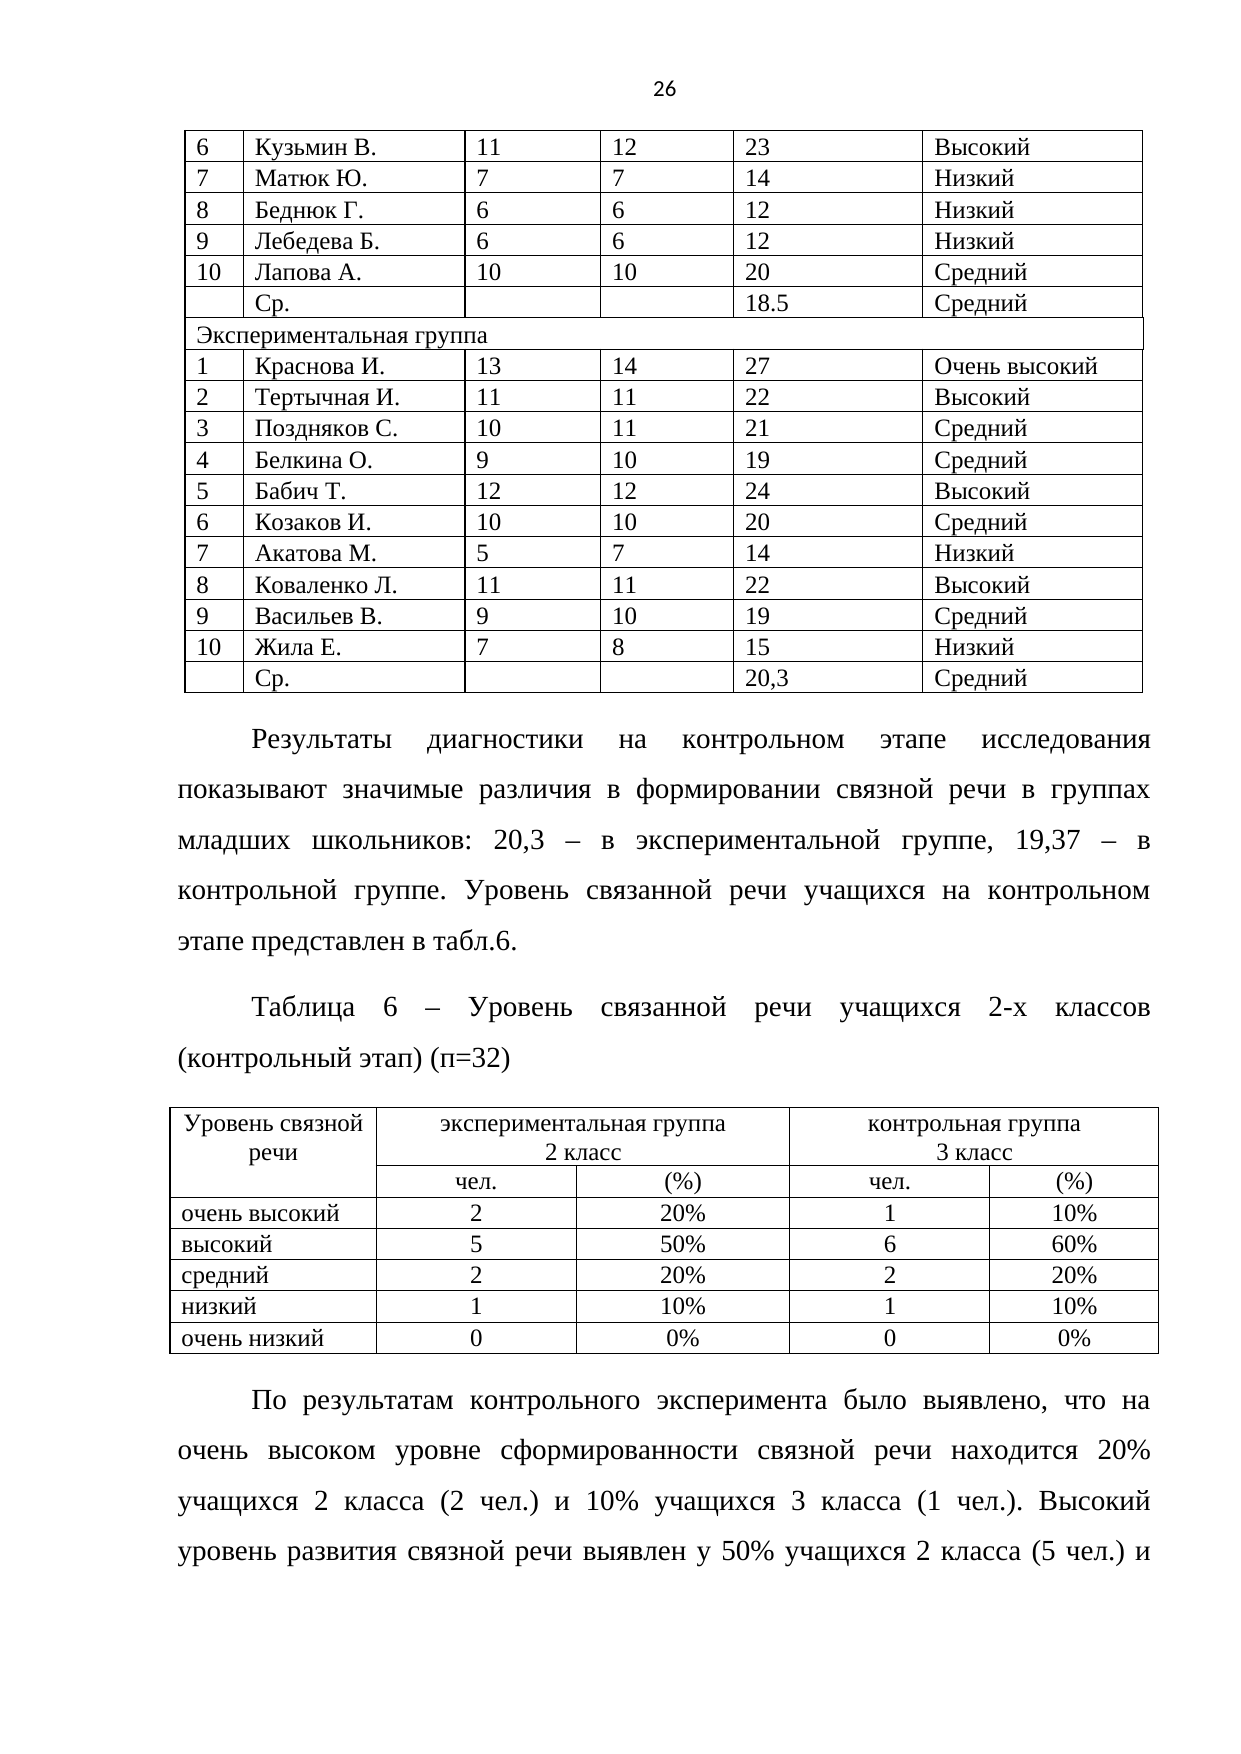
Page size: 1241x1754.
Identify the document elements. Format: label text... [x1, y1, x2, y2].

table_cell 9 [466, 443, 600, 473]
table_cell 21 [734, 412, 922, 442]
table_cell 12 [601, 131, 733, 161]
table_cell 7 [186, 537, 243, 567]
table_cell 1 [186, 350, 243, 380]
table_cell 11 [601, 412, 733, 442]
table_cell Тертычная И. [244, 381, 464, 411]
table_cell 27 [734, 350, 922, 380]
table_cell Поздняков С. [244, 412, 464, 442]
table_cell Беднюк Г. [244, 193, 464, 223]
table_cell 19 [734, 600, 922, 630]
table_cell 11 [601, 381, 733, 411]
table_cell 15 [734, 631, 922, 661]
table_cell 5 [466, 537, 600, 567]
table_cell Высокий [923, 475, 1142, 505]
table_cell Жила Е. [244, 631, 464, 661]
table_cell 4 [186, 443, 243, 473]
table_cell Средний [923, 256, 1142, 286]
table_cell 6 [790, 1229, 989, 1259]
table_cell 14 [601, 350, 733, 380]
table_cell [601, 662, 733, 692]
table_cell 3 [186, 412, 243, 442]
table_cell Козаков И. [244, 506, 464, 536]
table_cell средний [171, 1260, 376, 1290]
table_cell Высокий [923, 131, 1142, 161]
table_cell низкий [171, 1291, 376, 1322]
table_cell Средний [923, 600, 1142, 630]
table_cell [601, 287, 733, 317]
table_cell 24 [734, 475, 922, 505]
table_cell очень низкий [171, 1323, 376, 1353]
table_cell Акатова М. [244, 537, 464, 567]
table_cell Очень высокий [923, 350, 1142, 380]
table_cell 8 [601, 631, 733, 661]
table_cell Лебедева Б. [244, 225, 464, 255]
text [177, 1382, 1152, 1566]
table_cell 6 [601, 225, 733, 255]
table_cell Кузьмин В. [244, 131, 464, 161]
table_cell 10% [577, 1291, 789, 1322]
table_cell Лапова А. [244, 256, 464, 286]
table_cell 2 [790, 1260, 989, 1290]
table_cell высокий [171, 1229, 376, 1259]
table_cell 7 [601, 162, 733, 192]
table_cell Средний [923, 287, 1142, 317]
table_cell 5 [377, 1229, 576, 1259]
table_cell 10 [601, 443, 733, 473]
table_cell чел. [790, 1166, 989, 1197]
table_cell 2 [186, 381, 243, 411]
table_cell 7 [466, 631, 600, 661]
table_cell (%) [990, 1166, 1158, 1197]
table_cell 0 [790, 1323, 989, 1353]
table_cell Средний [923, 662, 1142, 692]
table_cell Ср. [244, 287, 464, 317]
text Результаты диагностики на контрольном этапе исследования показывают значимые различия в формировании связной речи в группах младших школьников: 20,3 – в экспериментальной группе, 19,37 – в контрольной группе. Уровень связанной речи учащихся на контрольном этапе представлен в табл.6. [177, 721, 1152, 956]
table_cell 19 [734, 443, 922, 473]
table_cell чел. [377, 1166, 576, 1197]
table_cell 10% [990, 1291, 1158, 1322]
table_cell 2 [377, 1260, 576, 1290]
table_cell 60% [990, 1229, 1158, 1259]
table_cell 12 [734, 193, 922, 223]
table_cell 0% [990, 1323, 1158, 1353]
table_cell 6 [186, 506, 243, 536]
table_cell 7 [601, 537, 733, 567]
table_cell 9 [186, 600, 243, 630]
table_cell 6 [601, 193, 733, 223]
table_cell 7 [466, 162, 600, 192]
table_cell Бабич Т. [244, 475, 464, 505]
table_cell 10 [186, 256, 243, 286]
table_cell 23 [734, 131, 922, 161]
table_cell [466, 662, 600, 692]
table_header экспериментальная группа 2 класс [377, 1108, 789, 1165]
table_cell 6 [186, 131, 243, 161]
table_cell 6 [466, 225, 600, 255]
table_cell 14 [734, 537, 922, 567]
table_cell Ср. [244, 662, 464, 692]
table_cell 20% [990, 1260, 1158, 1290]
table_cell 5 [186, 475, 243, 505]
table_cell 13 [466, 350, 600, 380]
table_cell 11 [601, 568, 733, 598]
table_cell 1 [790, 1291, 989, 1322]
table_cell 11 [466, 131, 600, 161]
table_cell 10 [601, 256, 733, 286]
table_cell Низкий [923, 631, 1142, 661]
table_cell 12 [466, 475, 600, 505]
table_cell 10 [601, 600, 733, 630]
table_cell 7 [186, 162, 243, 192]
table_cell 20 [734, 256, 922, 286]
text Таблица 6 – Уровень связанной речи учащихся 2-х классов (контрольный этап) (п=32) [177, 989, 1152, 1073]
table_cell 11 [466, 568, 600, 598]
table_cell 0% [577, 1323, 789, 1353]
table_cell 14 [734, 162, 922, 192]
table_cell Низкий [923, 537, 1142, 567]
table_cell Средний [923, 443, 1142, 473]
table_cell Средний [923, 412, 1142, 442]
table_cell очень высокий [171, 1198, 376, 1228]
table_cell Белкина О. [244, 443, 464, 473]
table_cell Низкий [923, 225, 1142, 255]
table_cell Средний [923, 506, 1142, 536]
table_cell 0 [377, 1323, 576, 1353]
table_cell 10% [990, 1198, 1158, 1228]
table_cell [466, 287, 600, 317]
table_cell 12 [734, 225, 922, 255]
table_cell 6 [466, 193, 600, 223]
table_cell Низкий [923, 193, 1142, 223]
table_cell 1 [790, 1198, 989, 1228]
table_cell 22 [734, 568, 922, 598]
table_cell [186, 287, 243, 317]
table_cell 2 [377, 1198, 576, 1228]
table_cell Высокий [923, 568, 1142, 598]
table_cell 20,3 [734, 662, 922, 692]
table_cell 9 [466, 600, 600, 630]
table_cell Васильев В. [244, 600, 464, 630]
table_cell 11 [466, 381, 600, 411]
table_cell 18.5 [734, 287, 922, 317]
table_cell 10 [466, 506, 600, 536]
table_cell 10 [186, 631, 243, 661]
table_cell 1 [377, 1291, 576, 1322]
table_cell Высокий [923, 381, 1142, 411]
table_cell 22 [734, 381, 922, 411]
table_cell Краснова И. [244, 350, 464, 380]
table_cell [186, 662, 243, 692]
table_cell Экспериментальная группа [186, 318, 1143, 348]
table_cell 20 [734, 506, 922, 536]
table_cell 10 [466, 412, 600, 442]
table_cell 20% [577, 1198, 789, 1228]
table_cell (%) [577, 1166, 789, 1197]
table_cell 10 [466, 256, 600, 286]
table_cell 20% [577, 1260, 789, 1290]
table_cell 9 [186, 225, 243, 255]
table_cell 8 [186, 568, 243, 598]
table_cell Низкий [923, 162, 1142, 192]
table_cell Матюк Ю. [244, 162, 464, 192]
table_cell Коваленко Л. [244, 568, 464, 598]
table_cell 10 [601, 506, 733, 536]
table_cell 8 [186, 193, 243, 223]
table_header Уровень связной речи [171, 1108, 376, 1197]
table_header контрольная группа 3 класс [790, 1108, 1158, 1165]
table_cell 12 [601, 475, 733, 505]
table_cell 50% [577, 1229, 789, 1259]
